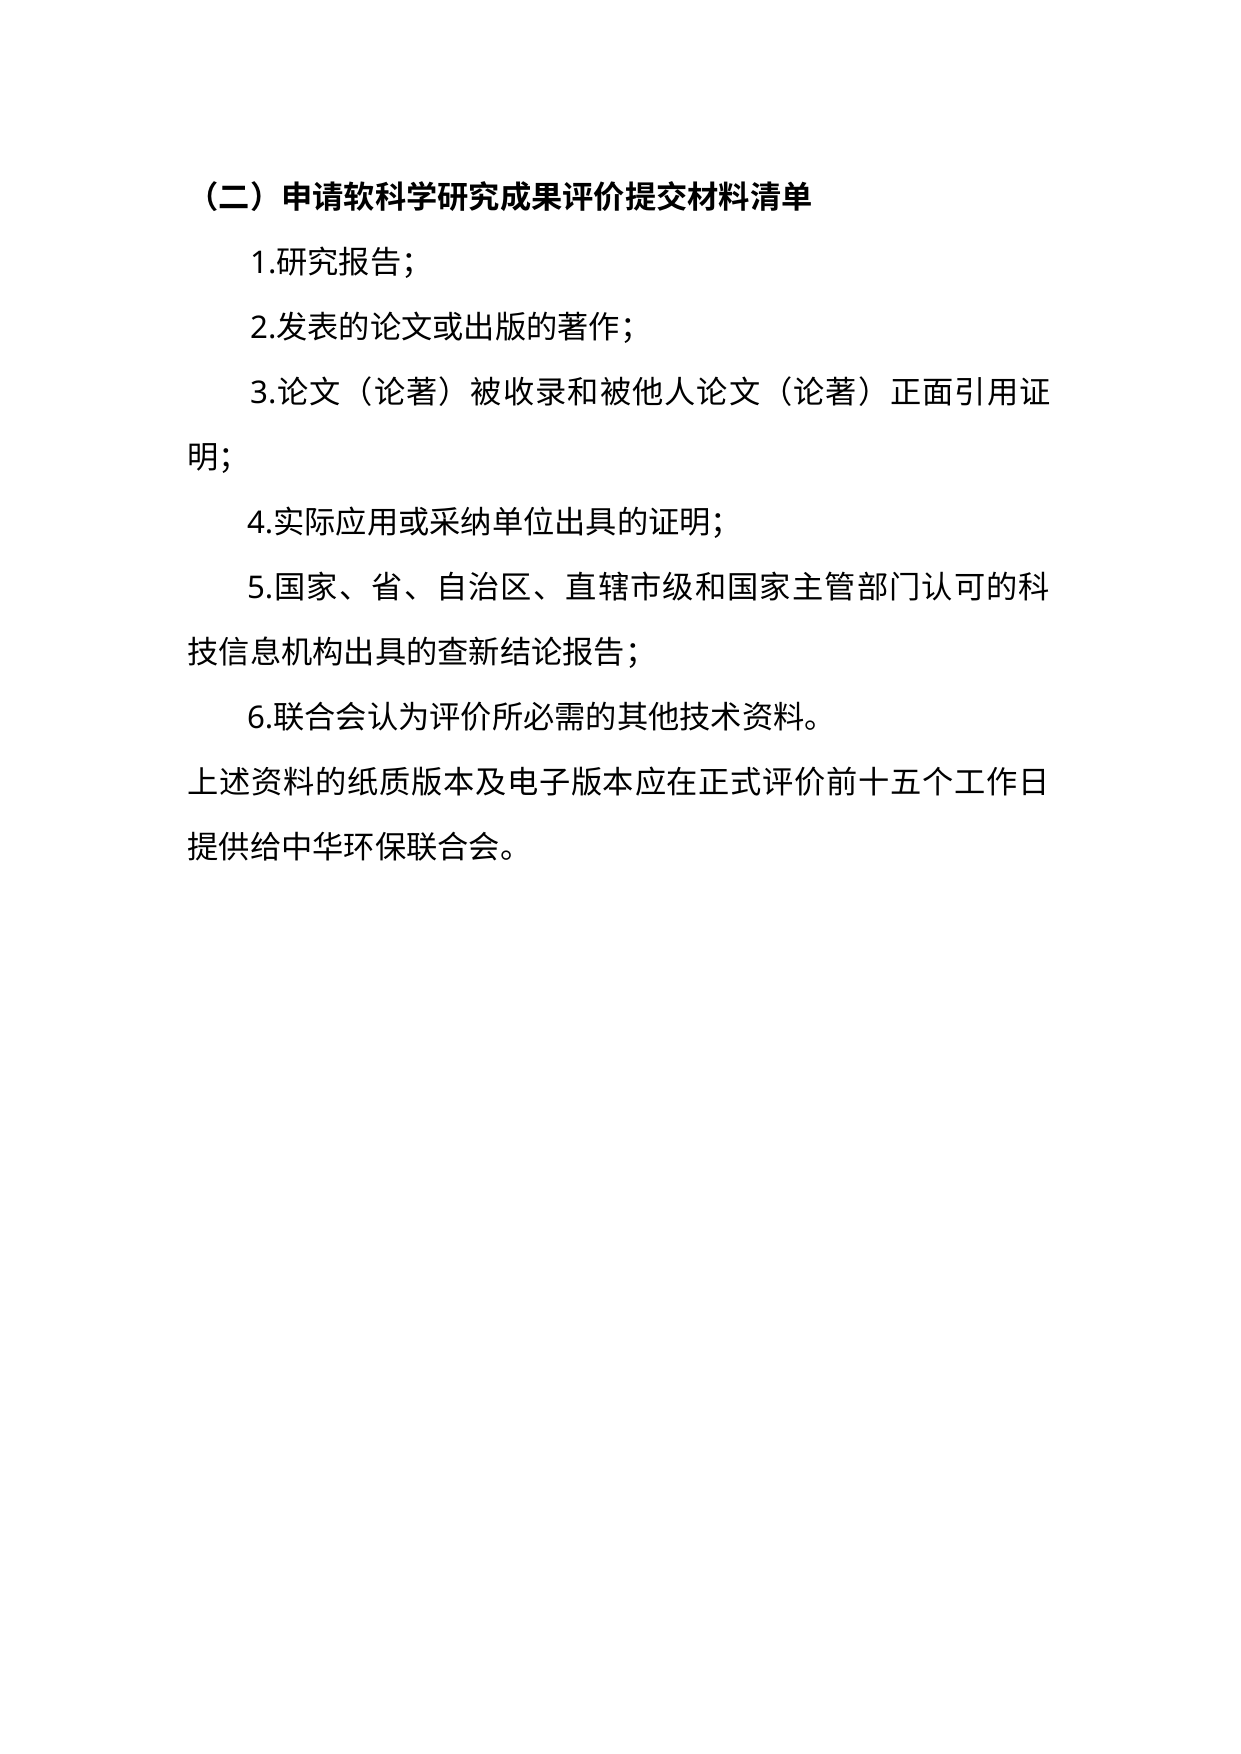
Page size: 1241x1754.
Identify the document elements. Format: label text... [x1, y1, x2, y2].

list 1.研究报告； [187, 227, 1053, 292]
list 3.论文（论著）被收录和被他人论文（论著）正面引用证明； [187, 357, 1053, 487]
list 5.国家、省、自治区、直辖市级和国家主管部门认可的科技信息机构出具的查新结论报告； [187, 552, 1053, 682]
text 上述资料的纸质版本及电子版本应在正式评价前十五个工作日提供给中华环保联合会。 [187, 747, 1053, 877]
list 2.发表的论文或出版的著作； [187, 292, 1053, 357]
list 6.联合会认为评价所必需的其他技术资料。 [231, 682, 1053, 747]
list 4.实际应用或采纳单位出具的证明； [231, 487, 1053, 552]
list （二）申请软科学研究成果评价提交材料清单 [187, 162, 1053, 227]
